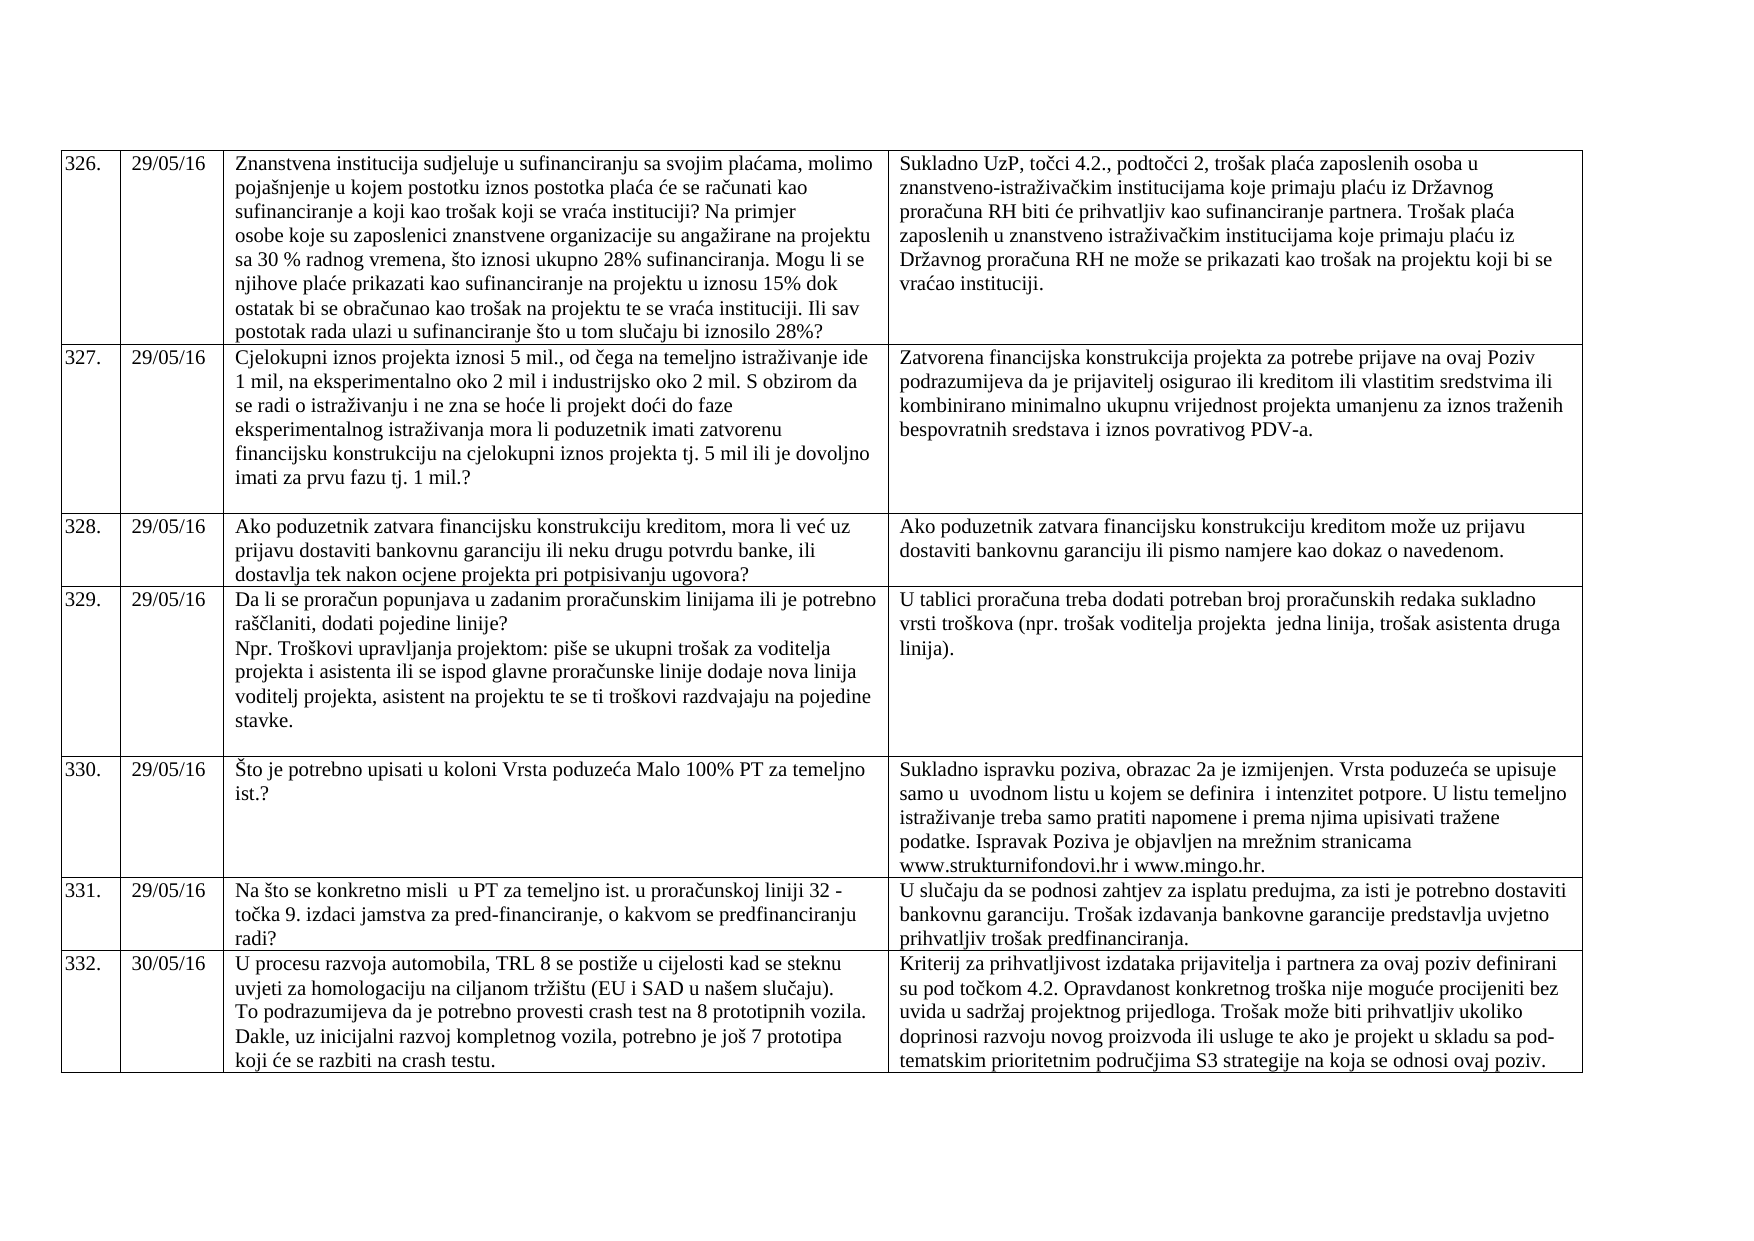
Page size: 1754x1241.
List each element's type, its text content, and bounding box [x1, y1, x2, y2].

table_cell [62, 757, 120, 877]
table_cell Sukladno UzP, točci 4.2., podtočci 2, trošak plaća zaposlenih osoba u znanstveno-istraživačkim institucijama koje primaju plaću iz Državnog proračuna RH biti će prihvatljiv kao sufinanciranje partnera. Trošak plaća zaposlenih u znanstveno istraživačkim institucijama koje primaju plaću iz Državnog proračuna RH ne može se prikazati kao trošak na projektu koji bi se vraćao instituciji. [889, 151, 1582, 343]
table_cell [62, 345, 120, 513]
table_cell Što je potrebno upisati u koloni Vrsta poduzeća Malo 100% PT za temeljno ist.? [224, 757, 888, 877]
table_cell Znanstvena institucija sudjeluje u sufinanciranju sa svojim plaćama, molimo pojašnjenje u kojem postotku iznos postotka plaća će se računati kao sufinanciranje a koji kao trošak koji se vraća instituciji? Na primjer osobe koje su zaposlenici znanstvene organizacije su angažirane na projektu sa 30 % radnog vremena, što iznosi ukupno 28% sufinanciranja. Mogu li se njihove plaće prikazati kao sufinanciranje na projektu u iznosu 15% dok ostatak bi se obračunao kao trošak na projektu te se vraća instituciji. Ili sav postotak rada ulazi u sufinanciranje što u tom slučaju bi iznosilo 28%? [224, 151, 888, 343]
table_cell Na što se konkretno misli u PT za temeljno ist. u proračunskoj liniji 32 - točka 9. izdaci jamstva za pred-financiranje, o kakvom se predfinanciranju radi? [224, 878, 888, 950]
table_cell U slučaju da se podnosi zahtjev za isplatu predujma, za isti je potrebno dostaviti bankovnu garanciju. Trošak izdavanja bankovne garancije predstavlja uvjetno prihvatljiv trošak predfinanciranja. [889, 878, 1582, 950]
table_cell [62, 878, 120, 950]
table_cell Sukladno ispravku poziva, obrazac 2a je izmijenjen. Vrsta poduzeća se upisuje samo u uvodnom listu u kojem se definira i intenzitet potpore. U listu temeljno istraživanje treba samo pratiti napomene i prema njima upisivati tražene podatke. Ispravak Poziva je objavljen na mrežnim stranicama www.strukturnifondovi.hr i www.mingo.hr. [889, 757, 1582, 877]
table_cell 29/05/16 [121, 757, 223, 877]
table_cell Ako poduzetnik zatvara financijsku konstrukciju kreditom, mora li već uz prijavu dostaviti bankovnu garanciju ili neku drugu potvrdu banke, ili dostavlja tek nakon ocjene projekta pri potpisivanju ugovora? [224, 514, 888, 586]
table_cell 29/05/16 [121, 345, 223, 513]
table_cell [62, 951, 120, 1072]
table_cell Ako poduzetnik zatvara financijsku konstrukciju kreditom može uz prijavu dostaviti bankovnu garanciju ili pismo namjere kao dokaz o navedenom. [889, 514, 1582, 586]
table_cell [889, 951, 1582, 1072]
table_cell [62, 587, 120, 756]
table_cell 29/05/16 [121, 151, 223, 343]
table_cell Zatvorena financijska konstrukcija projekta za potrebe prijave na ovaj Poziv podrazumijeva da je prijavitelj osigurao ili kreditom ili vlastitim sredstvima ili kombinirano minimalno ukupnu vrijednost projekta umanjenu za iznos traženih bespovratnih sredstava i iznos povrativog PDV-a. [889, 345, 1582, 513]
table_cell 29/05/16 [121, 878, 223, 950]
table_cell Cjelokupni iznos projekta iznosi 5 mil., od čega na temeljno istraživanje ide 1 mil, na eksperimentalno oko 2 mil i industrijsko oko 2 mil. S obzirom da se radi o istraživanju i ne zna se hoće li projekt doći do faze eksperimentalnog istraživanja mora li poduzetnik imati zatvorenu financijsku konstrukciju na cjelokupni iznos projekta tj. 5 mil ili je dovoljno imati za prvu fazu tj. 1 mil.? [224, 345, 888, 513]
table_cell 30/05/16 [121, 951, 223, 1072]
table_cell 29/05/16 [121, 514, 223, 586]
table_cell 29/05/16 [121, 587, 223, 756]
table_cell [224, 951, 888, 1072]
table_cell [62, 151, 120, 343]
table_cell [62, 514, 120, 586]
table_cell U tablici proračuna treba dodati potreban broj proračunskih redaka sukladno vrsti troškova (npr. trošak voditelja projekta jedna linija, trošak asistenta druga linija). [889, 587, 1582, 756]
table_cell Da li se proračun popunjava u zadanim proračunskim linijama ili je potrebno raščlaniti, dodati pojedine linije? Npr. Troškovi upravljanja projektom: piše se ukupni trošak za voditelja projekta i asistenta ili se ispod glavne proračunske linije dodaje nova linija voditelj projekta, asistent na projektu te se ti troškovi razdvajaju na pojedine stavke. [224, 587, 888, 756]
